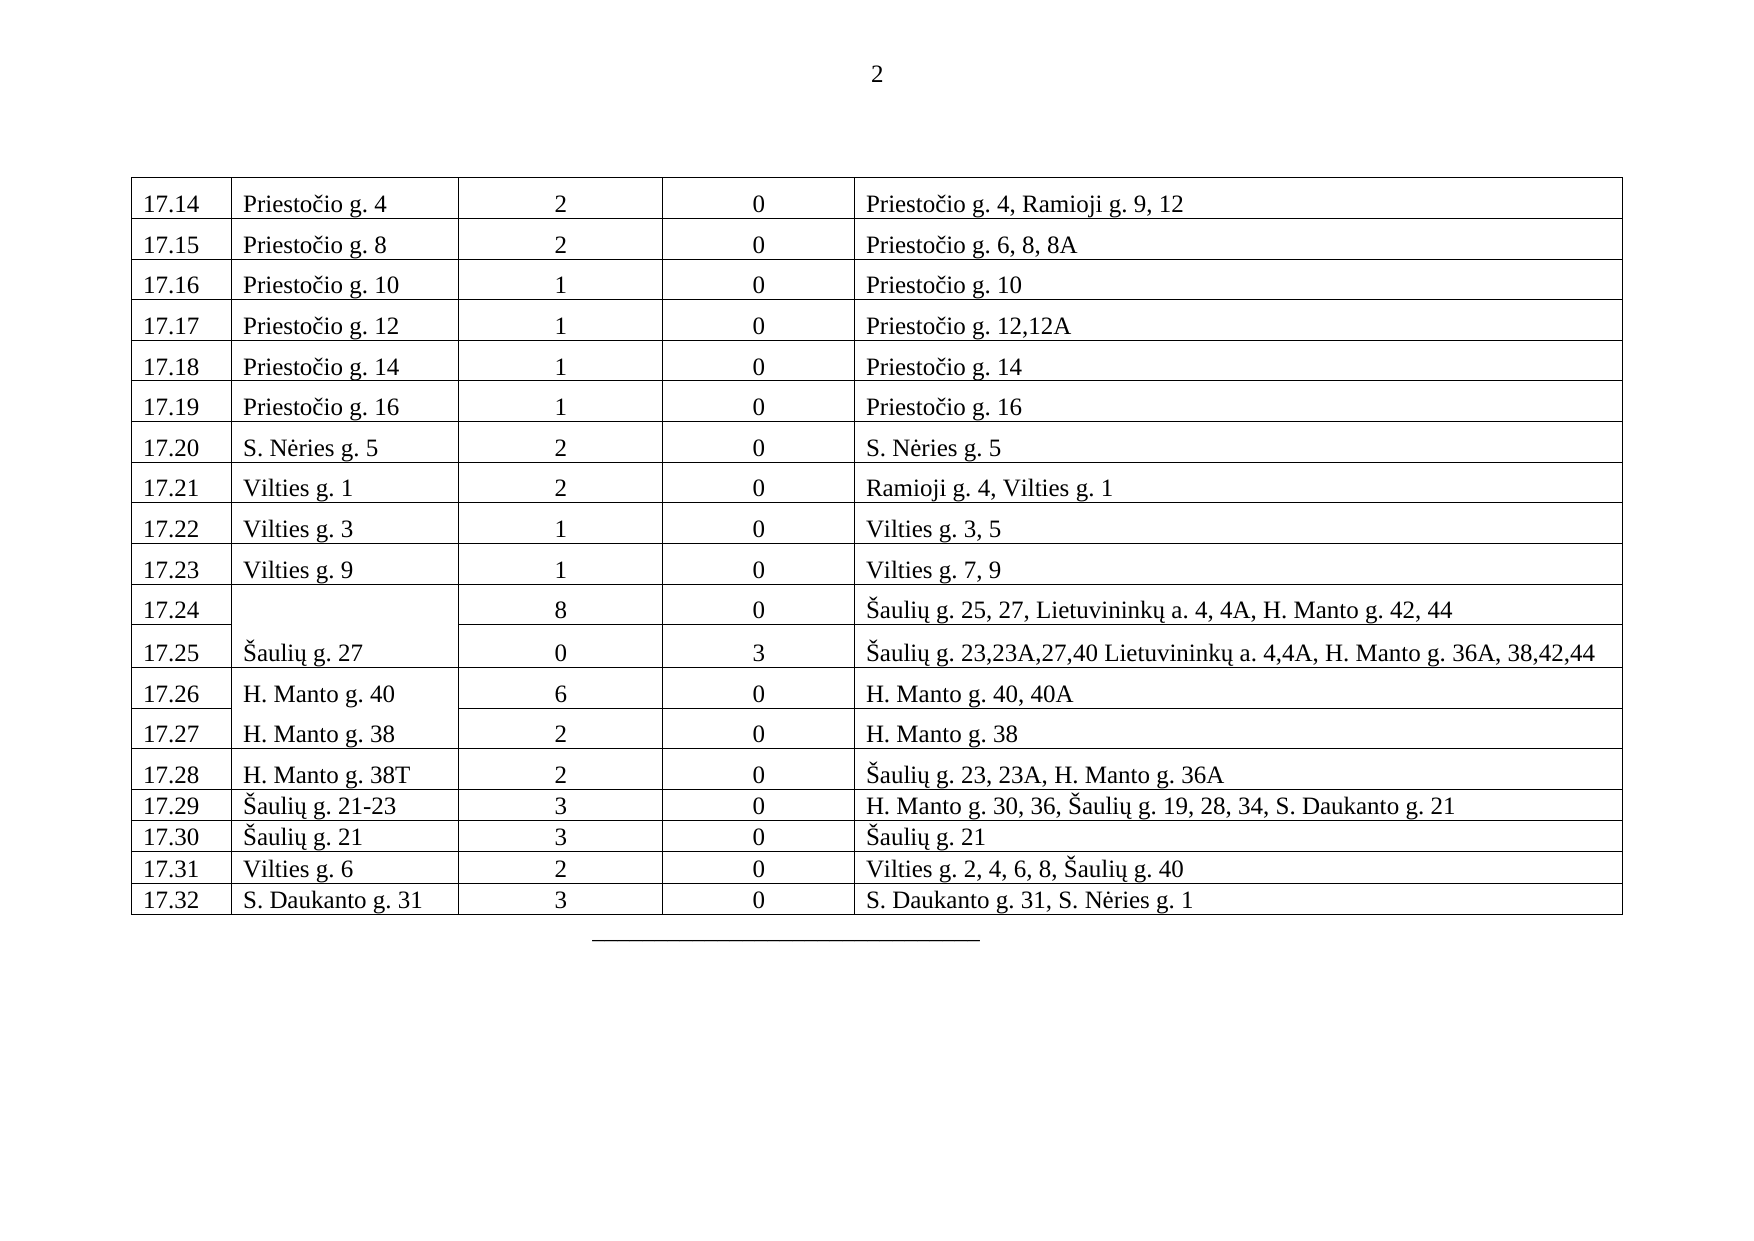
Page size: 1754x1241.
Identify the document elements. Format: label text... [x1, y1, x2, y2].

table_cell Priestočio g. 16 [855, 381, 1622, 421]
table_cell Šaulių g. 21 [855, 821, 1622, 851]
table_cell 2 [459, 219, 662, 258]
table_cell 0 [663, 821, 854, 851]
table_cell Priestočio g. 10 [855, 260, 1622, 299]
table_cell H. Manto g. 38T [232, 749, 458, 789]
table_cell 0 [663, 422, 854, 462]
table_cell S. Daukanto g. 31, S. Nėries g. 1 [855, 884, 1622, 914]
table_cell 3 [459, 790, 662, 820]
table_cell 17.29 [132, 790, 231, 820]
table_cell S. Nėries g. 5 [855, 422, 1622, 462]
table_cell 0 [663, 503, 854, 543]
table_cell 0 [663, 381, 854, 421]
table_cell Priestočio g. 16 [232, 381, 458, 421]
table_cell 17.17 [132, 300, 231, 340]
table_cell Priestočio g. 8 [232, 219, 458, 258]
table_cell H. Manto g. 40, 40A [855, 668, 1622, 707]
table_cell Priestočio g. 14 [855, 341, 1622, 380]
table_cell 1 [459, 300, 662, 340]
table_cell Šaulių g. 27 [232, 585, 458, 667]
table_cell 0 [663, 749, 854, 789]
table_cell Vilties g. 9 [232, 544, 458, 583]
table_cell Vilties g. 3 [232, 503, 458, 543]
table_cell Vilties g. 3, 5 [855, 503, 1622, 543]
table_cell 17.28 [132, 749, 231, 789]
table_cell Vilties g. 1 [232, 463, 458, 502]
table_cell Šaulių g. 21 [232, 821, 458, 851]
table_cell H. Manto g. 40 [232, 668, 458, 707]
table_cell S. Daukanto g. 31 [232, 884, 458, 914]
table_cell 17.22 [132, 503, 231, 543]
table_cell 2 [459, 709, 662, 748]
table_cell 1 [459, 503, 662, 543]
table_cell 17.25 [132, 625, 231, 667]
table_cell 17.24 [132, 585, 231, 624]
table_cell S. Nėries g. 5 [232, 422, 458, 462]
table_cell Vilties g. 2, 4, 6, 8, Šaulių g. 40 [855, 852, 1622, 882]
table_cell Priestočio g. 10 [232, 260, 458, 299]
table_cell 2 [459, 422, 662, 462]
table_cell Priestočio g. 4 [232, 178, 458, 218]
table_cell H. Manto g. 30, 36, Šaulių g. 19, 28, 34, S. Daukanto g. 21 [855, 790, 1622, 820]
table_cell 3 [459, 821, 662, 851]
table_cell 0 [663, 219, 854, 258]
table_cell Priestočio g. 6, 8, 8A [855, 219, 1622, 258]
table_cell 1 [459, 260, 662, 299]
table_cell 1 [459, 341, 662, 380]
table_cell 0 [663, 300, 854, 340]
table_cell Šaulių g. 23,23A,27,40 Lietuvininkų a. 4,4A, H. Manto g. 36A, 38,42,44 [855, 625, 1622, 667]
table_cell Ramioji g. 4, Vilties g. 1 [855, 463, 1622, 502]
table_cell 17.14 [132, 178, 231, 218]
table_cell 17.26 [132, 668, 231, 707]
table_cell 0 [663, 585, 854, 624]
table_cell Vilties g. 6 [232, 852, 458, 882]
table_cell Šaulių g. 23, 23A, H. Manto g. 36A [855, 749, 1622, 789]
table_cell 0 [663, 790, 854, 820]
table_cell 17.31 [132, 852, 231, 882]
table_cell 17.32 [132, 884, 231, 914]
table_cell 17.30 [132, 821, 231, 851]
table_cell 17.16 [132, 260, 231, 299]
table_cell Priestočio g. 12,12A [855, 300, 1622, 340]
table_cell 3 [663, 625, 854, 667]
table_cell 0 [663, 884, 854, 914]
table_cell 2 [459, 749, 662, 789]
table_cell 0 [663, 544, 854, 583]
table_cell 0 [663, 668, 854, 707]
table_cell 17.23 [132, 544, 231, 583]
table_cell Vilties g. 7, 9 [855, 544, 1622, 583]
table_cell Šaulių g. 25, 27, Lietuvininkų a. 4, 4A, H. Manto g. 42, 44 [855, 585, 1622, 624]
table_cell 17.19 [132, 381, 231, 421]
table_cell H. Manto g. 38 [232, 708, 458, 748]
table_cell 8 [459, 585, 662, 624]
table_cell 17.18 [132, 341, 231, 380]
table_cell 2 [459, 852, 662, 882]
table_cell 0 [459, 625, 662, 667]
table_cell Priestočio g. 12 [232, 300, 458, 340]
table_cell 17.20 [132, 422, 231, 462]
table_cell 1 [459, 544, 662, 583]
table_cell 17.21 [132, 463, 231, 502]
table_cell Priestočio g. 14 [232, 341, 458, 380]
table_cell 0 [663, 463, 854, 502]
table_cell 6 [459, 668, 662, 707]
table_cell 0 [663, 178, 854, 218]
table_cell H. Manto g. 38 [855, 709, 1622, 748]
table_cell 1 [459, 381, 662, 421]
table_cell 2 [459, 463, 662, 502]
table_cell Šaulių g. 21-23 [232, 790, 458, 820]
text _______________________________ [118, 915, 1636, 943]
table_cell 2 [459, 178, 662, 218]
table_cell 0 [663, 260, 854, 299]
table_cell 0 [663, 341, 854, 380]
table_cell 0 [663, 852, 854, 882]
table_cell 3 [459, 884, 662, 914]
table_cell Priestočio g. 4, Ramioji g. 9, 12 [855, 178, 1622, 218]
table_cell 0 [663, 709, 854, 748]
table_cell 17.15 [132, 219, 231, 258]
table_cell 17.27 [132, 709, 231, 748]
